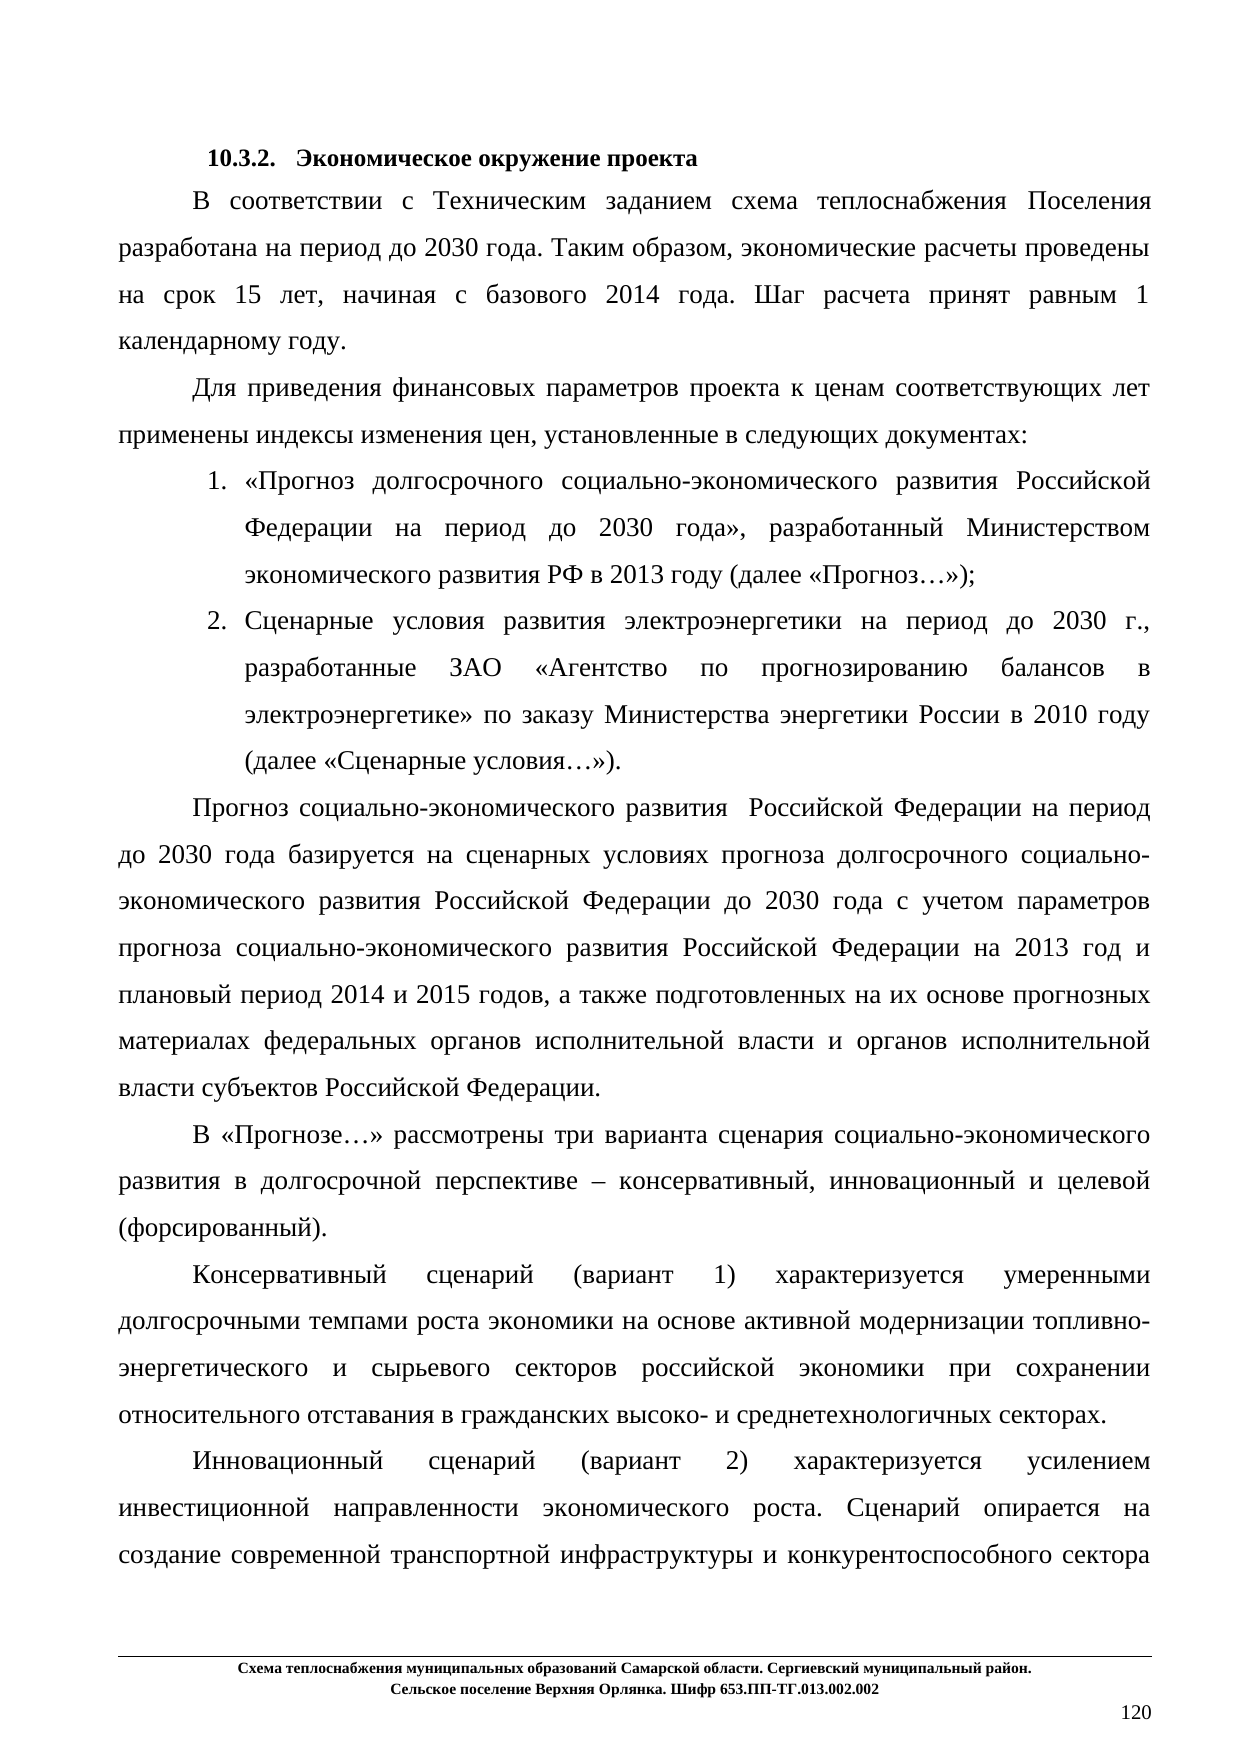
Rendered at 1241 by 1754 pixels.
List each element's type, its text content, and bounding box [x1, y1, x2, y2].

text В соответствии с Техническим заданием схема теплоснабжения Поселения разработана на период до 2030 года. Таким образом, экономические расчеты проведены на срок 15 лет, начиная с базового 2014 года. Шаг расчета принят равным 1 календарному году. [118, 184, 1152, 356]
list «Прогноз долгосрочного социально-экономического развития Российской Федерации на период до 2030 года», разработанный Министерством экономического развития РФ в 2013 году (далее «Прогноз…»); [207, 464, 1152, 589]
text Экономическое окружение проекта [207, 143, 1152, 172]
text Консервативный сценарий (вариант 1) характеризуется умеренными долгосрочными темпами роста экономики на основе активной модернизации топливно-энергетического и сырьевого секторов российской экономики при сохранении относительного отставания в гражданских высоко- и среднетехнологичных секторах. [118, 1258, 1152, 1429]
text В «Прогнозе…» рассмотрены три варианта сценария социально-экономического развития в долгосрочной перспективе – консервативный, инновационный и целевой (форсированный). [118, 1118, 1152, 1242]
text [118, 1444, 1152, 1569]
text Для приведения финансовых параметров проекта к ценам соответствующих лет применены индексы изменения цен, установленные в следующих документах: [118, 371, 1152, 449]
list Сценарные условия развития электроэнергетики на период до 2030 г., разработанные ЗАО «Агентство по прогнозированию балансов в электроэнергетике» по заказу Министерства энергетики России в 2010 году (далее «Сценарные условия…»). [207, 604, 1152, 776]
text Прогноз социально-экономического развития Российской Федерации на период до 2030 года базируется на сценарных условиях прогноза долгосрочного социально-экономического развития Российской Федерации до 2030 года с учетом параметров прогноза социально-экономического развития Российской Федерации на 2013 год и плановый период 2014 и 2015 годов, а также подготовленных на их основе прогнозных материалах федеральных органов исполнительной власти и органов исполнительной власти субъектов Российской Федерации. [118, 791, 1152, 1102]
